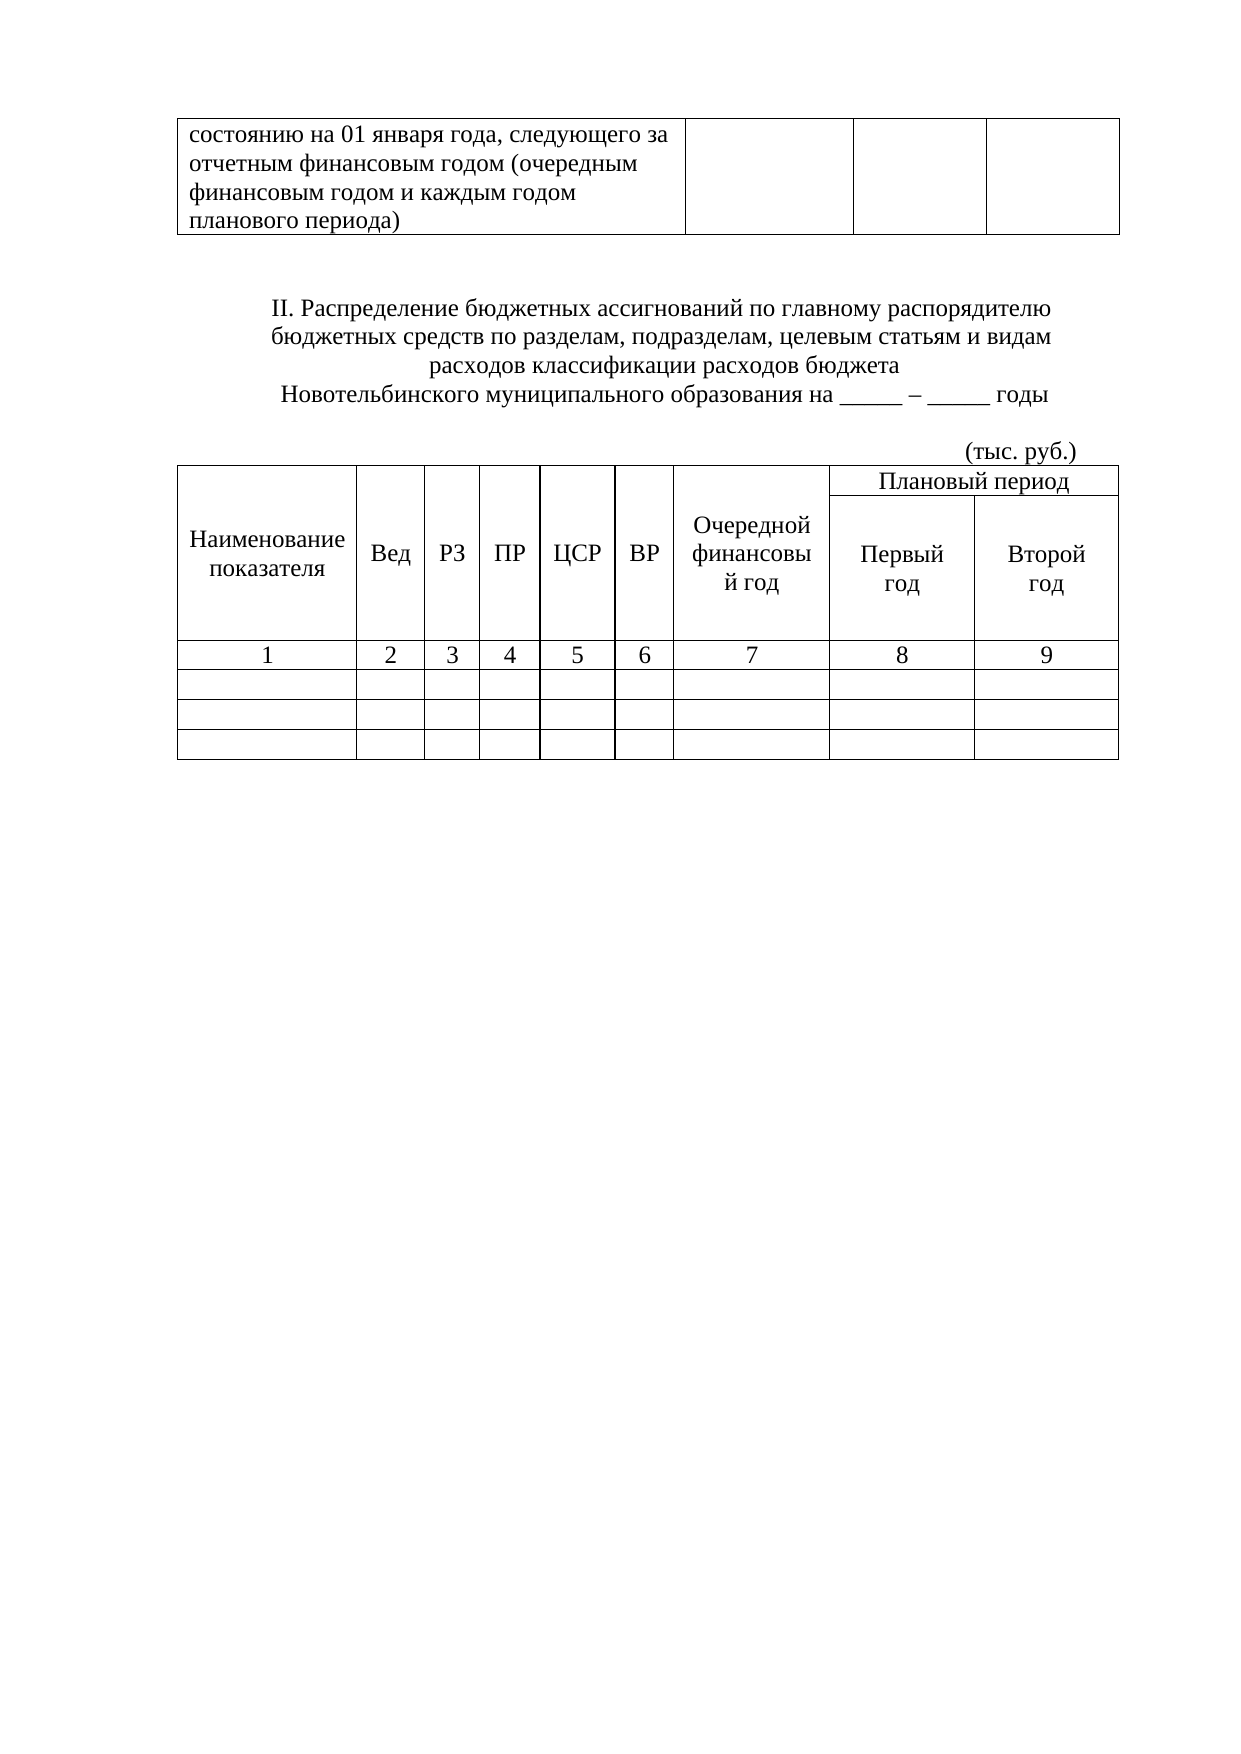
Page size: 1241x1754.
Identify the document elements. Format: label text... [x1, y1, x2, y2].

table_cell 1 [178, 641, 356, 669]
table_cell [425, 730, 479, 759]
table_cell [178, 670, 356, 699]
table_cell [616, 700, 673, 729]
table_cell [357, 730, 424, 759]
table_cell [987, 119, 1119, 234]
table_header Очередной финансовый год [674, 466, 829, 639]
table_header ВР [616, 466, 673, 639]
table_cell [975, 730, 1118, 759]
table_cell Второй год [975, 496, 1118, 639]
table_cell 7 [674, 641, 829, 669]
table_cell 6 [616, 641, 673, 669]
table_cell [830, 700, 974, 729]
text II. Распределение бюджетных ассигнований по главному распорядителю бюджетных средств по разделам, подразделам, целевым статьям и видам расходов классификации расходов бюджета [177, 293, 1152, 379]
table_cell [854, 119, 986, 234]
table_cell [830, 730, 974, 759]
text Новотельбинского муниципального образования на _____ – _____ годы [177, 379, 1152, 408]
table_cell 2 [357, 641, 424, 669]
table_header РЗ [425, 466, 479, 639]
table_cell [425, 670, 479, 699]
table_cell [480, 700, 539, 729]
table_cell 5 [541, 641, 614, 669]
table_cell [541, 670, 614, 699]
table_cell [178, 730, 356, 759]
table_cell [178, 700, 356, 729]
table_cell [425, 700, 479, 729]
table_cell [975, 670, 1118, 699]
table_cell [541, 730, 614, 759]
table_cell 4 [480, 641, 539, 669]
table_cell [830, 670, 974, 699]
table_cell [674, 730, 829, 759]
table_cell [616, 730, 673, 759]
text (тыс. руб.) [177, 436, 1152, 465]
table_cell [480, 730, 539, 759]
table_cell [178, 119, 685, 234]
table_header ЦСР [541, 466, 614, 639]
table_cell 8 [830, 641, 974, 669]
table_cell [975, 700, 1118, 729]
table_cell Первый год [830, 496, 974, 639]
table_header ПР [480, 466, 539, 639]
table_cell [541, 700, 614, 729]
table_header Вед [357, 466, 424, 639]
table_cell 3 [425, 641, 479, 669]
table_cell [616, 670, 673, 699]
table_header Наименование показателя [178, 466, 356, 639]
table_cell [674, 670, 829, 699]
table_header Плановый период [830, 466, 1118, 495]
table_cell 9 [975, 641, 1118, 669]
table_cell [357, 670, 424, 699]
table_cell [686, 119, 853, 234]
table_cell [480, 670, 539, 699]
table_cell [357, 700, 424, 729]
table_cell [674, 700, 829, 729]
